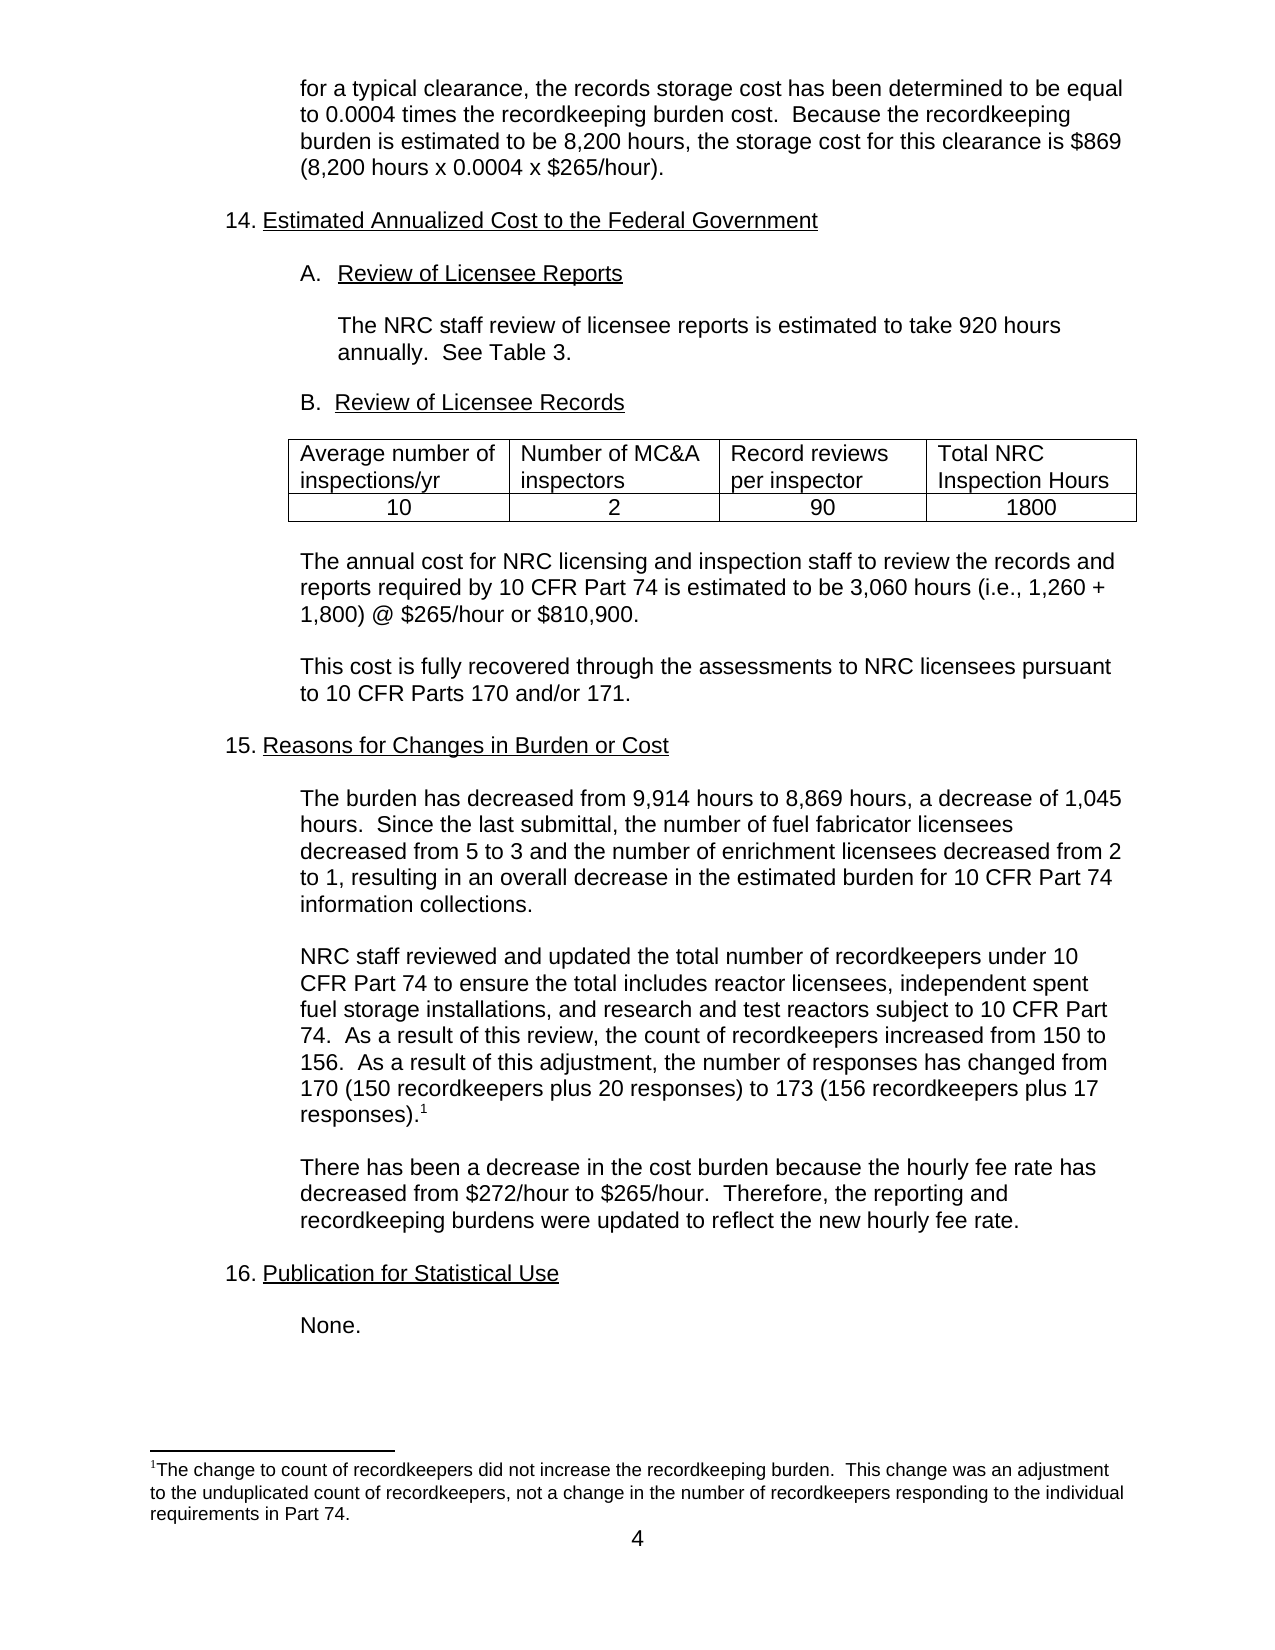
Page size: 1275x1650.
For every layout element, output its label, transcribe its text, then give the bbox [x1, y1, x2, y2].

text The burden has decreased from 9,914 hours to 8,869 hours, a decrease of 1,045 hours. Since the last submittal, the number of fuel fabricator licensees decreased from 5 to 3 and the number of enrichment licensees decreased from 2 to 1, resulting in an overall decrease in the estimated burden for 10 CFR Part 74 information collections. [300, 785, 1125, 917]
text This cost is fully recovered through the assessments to NRC licensees pursuant to 10 CFR Parts 170 and/or 171. [300, 653, 1125, 706]
list Estimated Annualized Cost to the Federal Government [225, 207, 1125, 233]
table_header Total NRC Inspection Hours [927, 440, 1136, 493]
table_header Record reviews per inspector [720, 440, 926, 493]
table_header Number of MC&A inspectors [510, 440, 719, 493]
text NRC staff reviewed and updated the total number of recordkeepers under 10 CFR Part 74 to ensure the total includes reactor licensees, independent spent fuel storage installations, and research and test reactors subject to 10 CFR Part 74. As a result of this review, the count of recordkeepers increased from 150 to 156. As a result of this adjustment, the number of responses has changed from 170 (150 recordkeepers plus 20 responses) to 173 (156 recordkeepers plus 17 responses). [300, 943, 1125, 1128]
text B. Review of Licensee Records [300, 389, 1125, 415]
list Reasons for Changes in Burden or Cost [225, 732, 1125, 759]
text There has been a decrease in the cost burden because the hourly fee rate has decreased from $272/hour to $265/hour. Therefore, the reporting and recordkeeping burdens were updated to reflect the new hourly fee rate. [300, 1154, 1125, 1233]
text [300, 75, 1125, 180]
text None. [300, 1312, 1125, 1338]
text The annual cost for NRC licensing and inspection staff to review the records and reports required by 10 CFR Part 74 is estimated to be 3,060 hours (i.e., 1,260 + 1,800) @ $265/hour or $810,900. [300, 548, 1125, 627]
text The NRC staff review of licensee reports is estimated to take 920 hours annually. See Table 3. [337, 312, 1125, 365]
table_cell 90 [720, 494, 926, 521]
table_header Average number of inspections/yr [289, 440, 509, 493]
table_cell 10 [289, 494, 509, 521]
list Publication for Statistical Use [225, 1259, 1125, 1286]
list Review of Licensee Reports [300, 259, 1125, 286]
table_cell 1800 [927, 494, 1136, 521]
table_cell 2 [510, 494, 719, 521]
